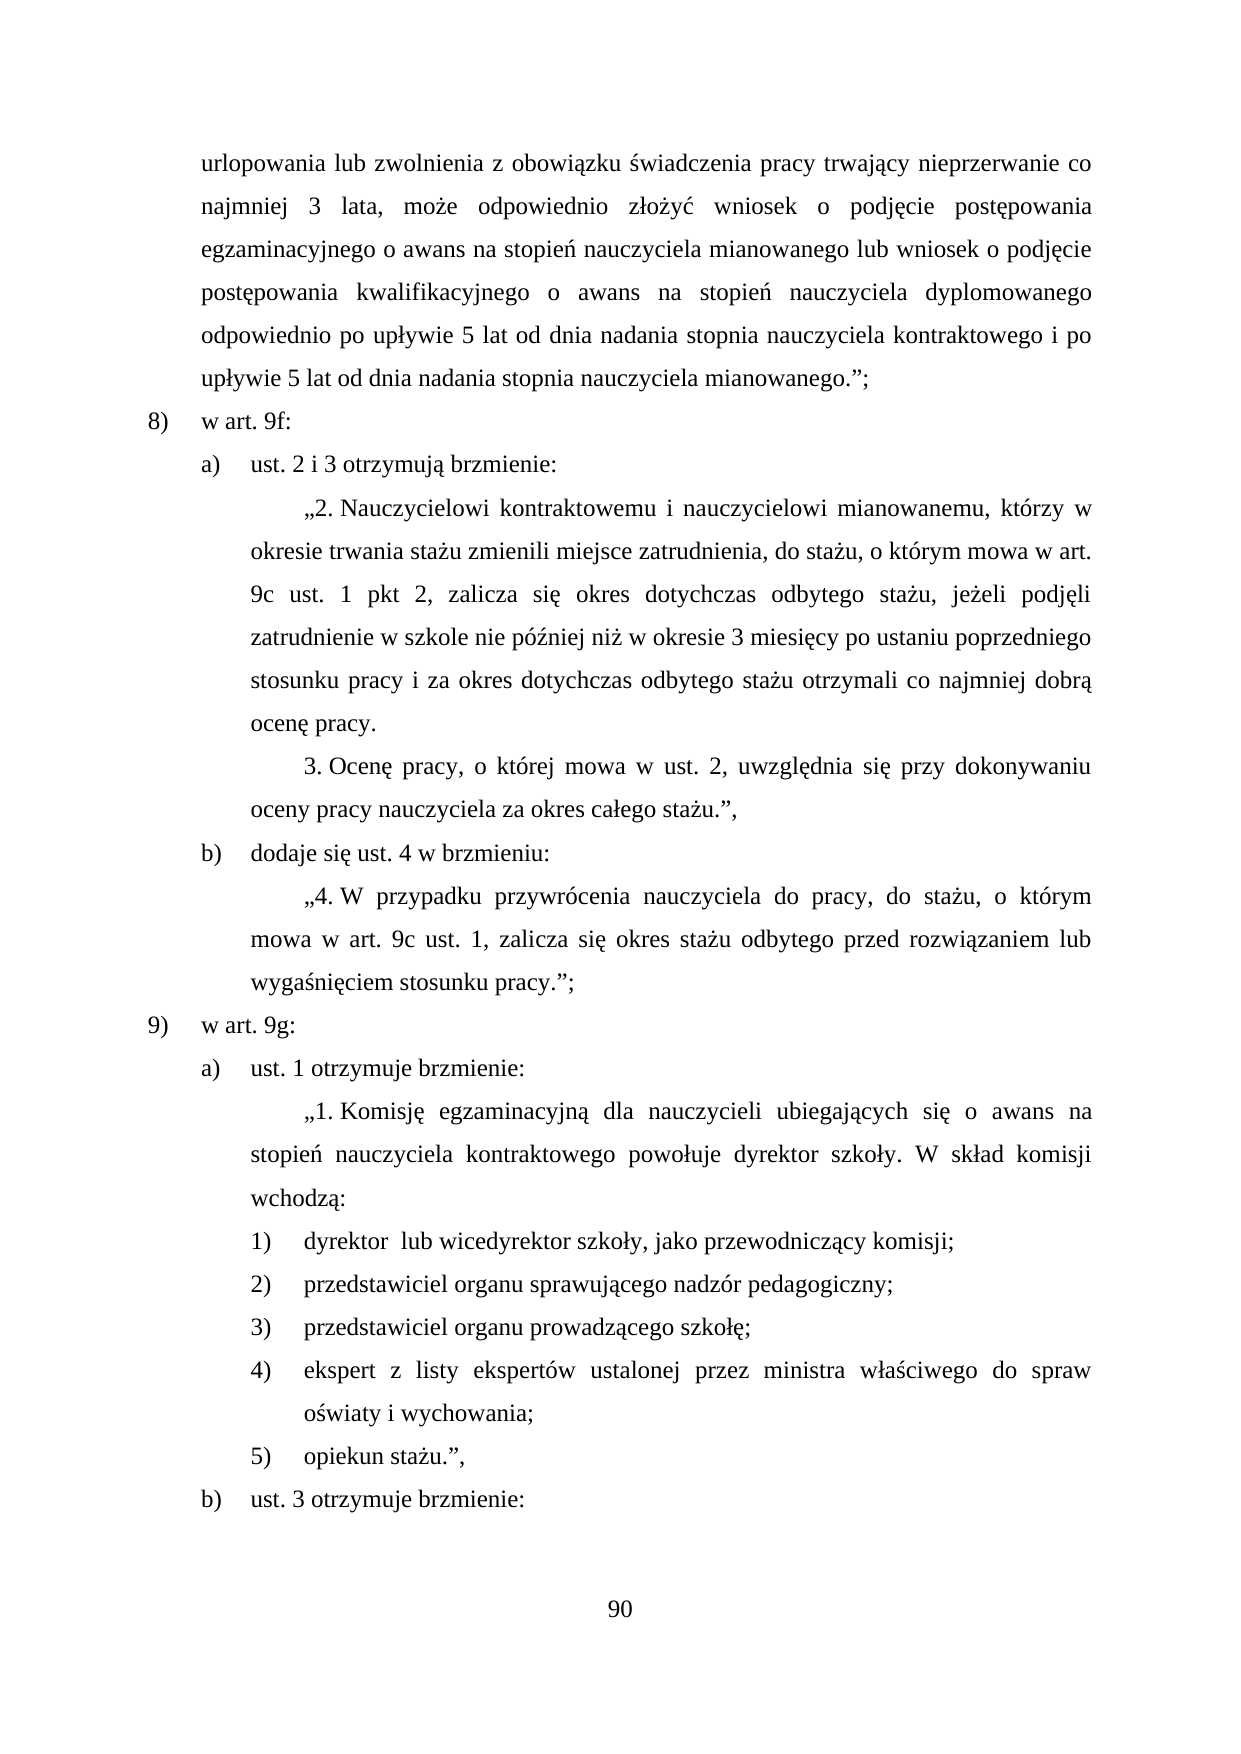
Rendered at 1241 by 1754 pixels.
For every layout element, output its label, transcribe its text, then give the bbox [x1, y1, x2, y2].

text 5) opiekun stażu.”, [250, 1441, 1093, 1470]
text a) ust. 1 otrzymuje brzmienie: [201, 1053, 1093, 1082]
text 2) przedstawiciel organu sprawującego nadzór pedagogiczny; [250, 1269, 1093, 1298]
text 1) dyrektor lub wicedyrektor szkoły, jako przewodniczący komisji; [250, 1226, 1093, 1254]
text „4. W przypadku przywrócenia nauczyciela do pracy, do stażu, o którym mowa w art. 9c ust. 1, zalicza się okres stażu odbytego przed rozwiązaniem lub wygaśnięciem stosunku pracy.”; [250, 881, 1093, 996]
text 3. Ocenę pracy, o której mowa w ust. 2, uwzględnia się przy dokonywaniu oceny pracy nauczyciela za okres całego stażu.”, [250, 751, 1093, 823]
text b) dodaje się ust. 4 w brzmieniu: [201, 838, 1093, 866]
text 3) przedstawiciel organu prowadzącego szkołę; [250, 1312, 1093, 1341]
text 4) ekspert z listy ekspertów ustalonej przez ministra właściwego do spraw oświaty i wychowania; [250, 1355, 1093, 1427]
text 8) w art. 9f: [148, 406, 1093, 435]
text „1. Komisję egzaminacyjną dla nauczycieli ubiegających się o awans na stopień nauczyciela kontraktowego powołuje dyrektor szkoły. W skład komisji wchodzą: [250, 1096, 1093, 1211]
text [201, 148, 1093, 392]
text „2. Nauczycielowi kontraktowemu i nauczycielowi mianowanemu, którzy w okresie trwania stażu zmienili miejsce zatrudnienia, do stażu, o którym mowa w art. 9c ust. 1 pkt 2, zalicza się okres dotychczas odbytego stażu, jeżeli podjęli zatrudnienie w szkole nie później niż w okresie 3 miesięcy po ustaniu poprzedniego stosunku pracy i za okres dotychczas odbytego stażu otrzymali co najmniej dobrą ocenę pracy. [250, 493, 1093, 737]
text b) ust. 3 otrzymuje brzmienie: [201, 1484, 1093, 1513]
text 9) w art. 9g: [148, 1010, 1093, 1039]
text a) ust. 2 i 3 otrzymują brzmienie: [201, 449, 1093, 478]
